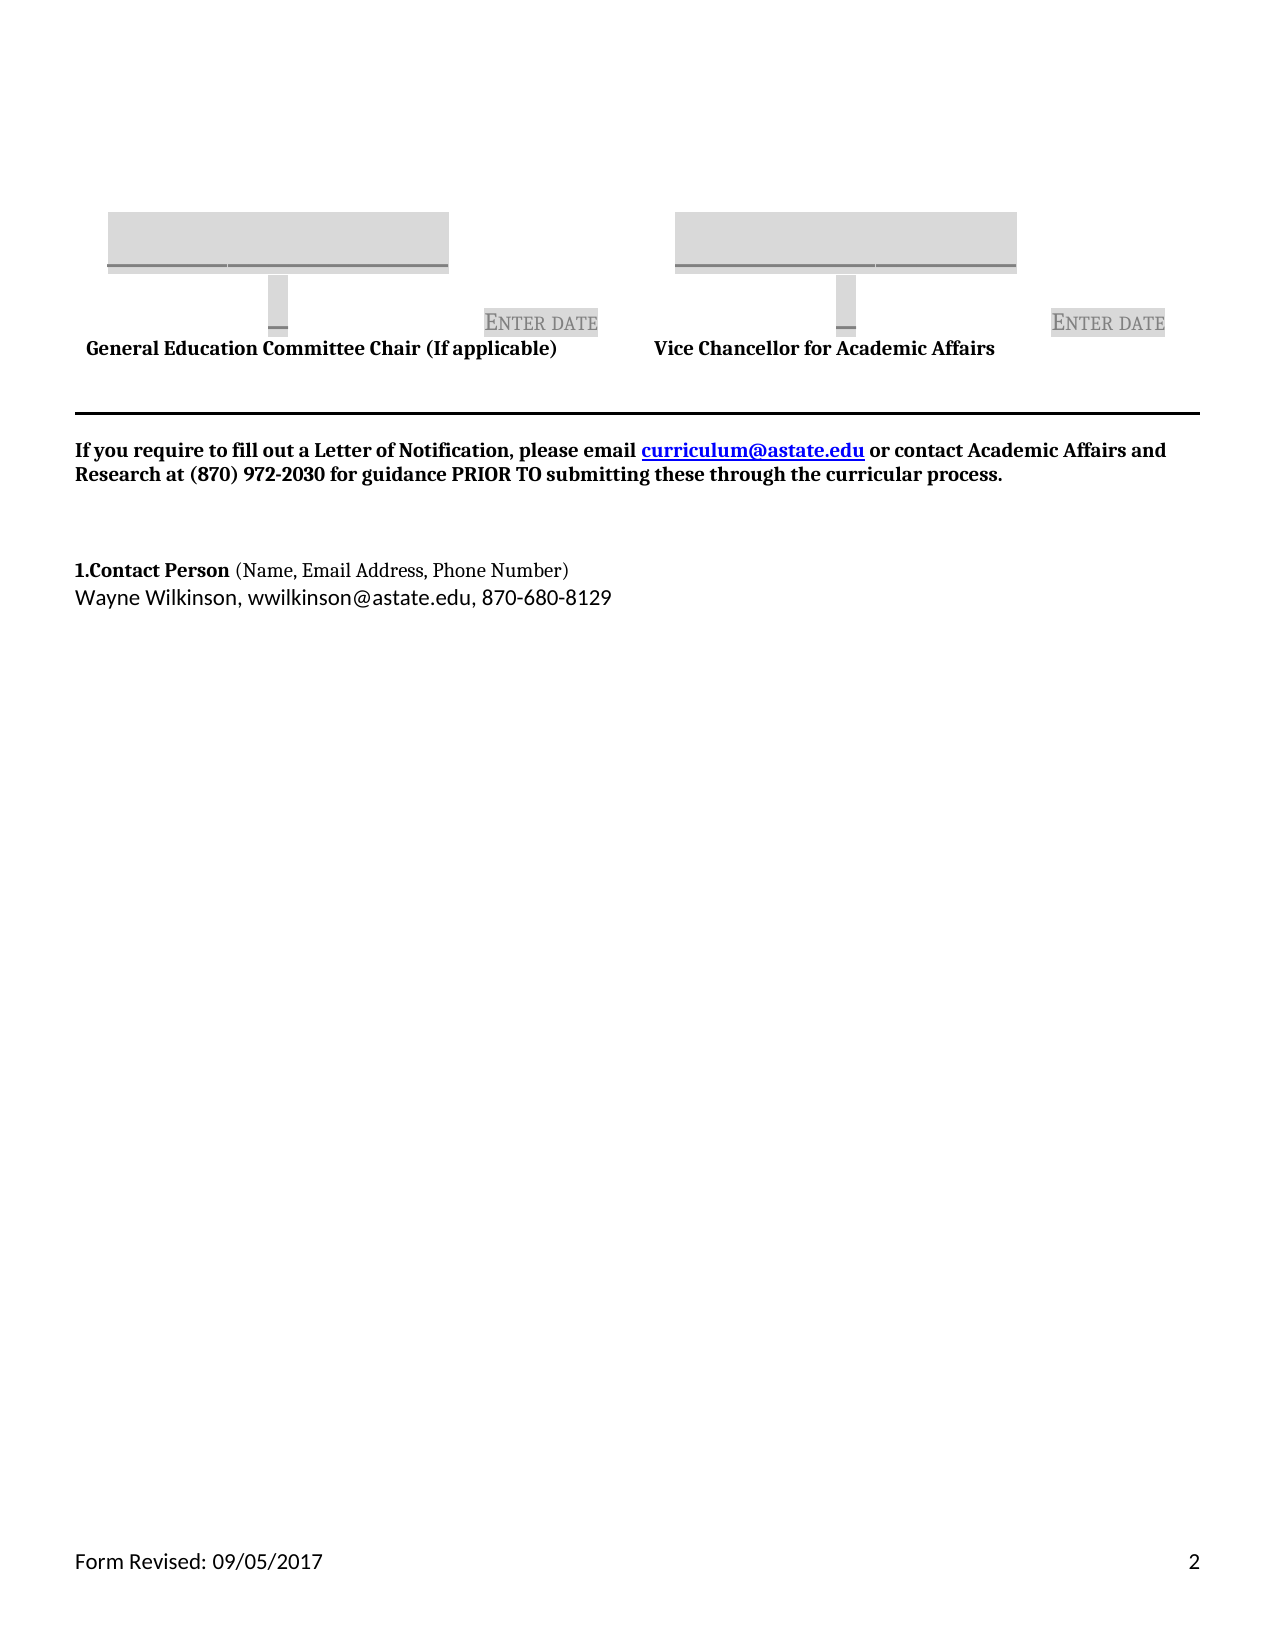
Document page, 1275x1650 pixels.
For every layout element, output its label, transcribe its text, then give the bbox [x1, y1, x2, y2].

text 1.Contact Person (Name, Email Address, Phone Number) [75, 559, 1200, 583]
table_cell General Education Committee Chair (If applicable) [75, 150, 643, 386]
text If you require to fill out a Letter of Notification, please email curriculum@astate.edu or contact Academic Affairs and Research at (870) 972-2030 for guidance PRIOR TO submitting these through the curricular process. [75, 439, 1200, 487]
table_cell Vice Chancellor for Academic Affairs [643, 150, 1211, 386]
